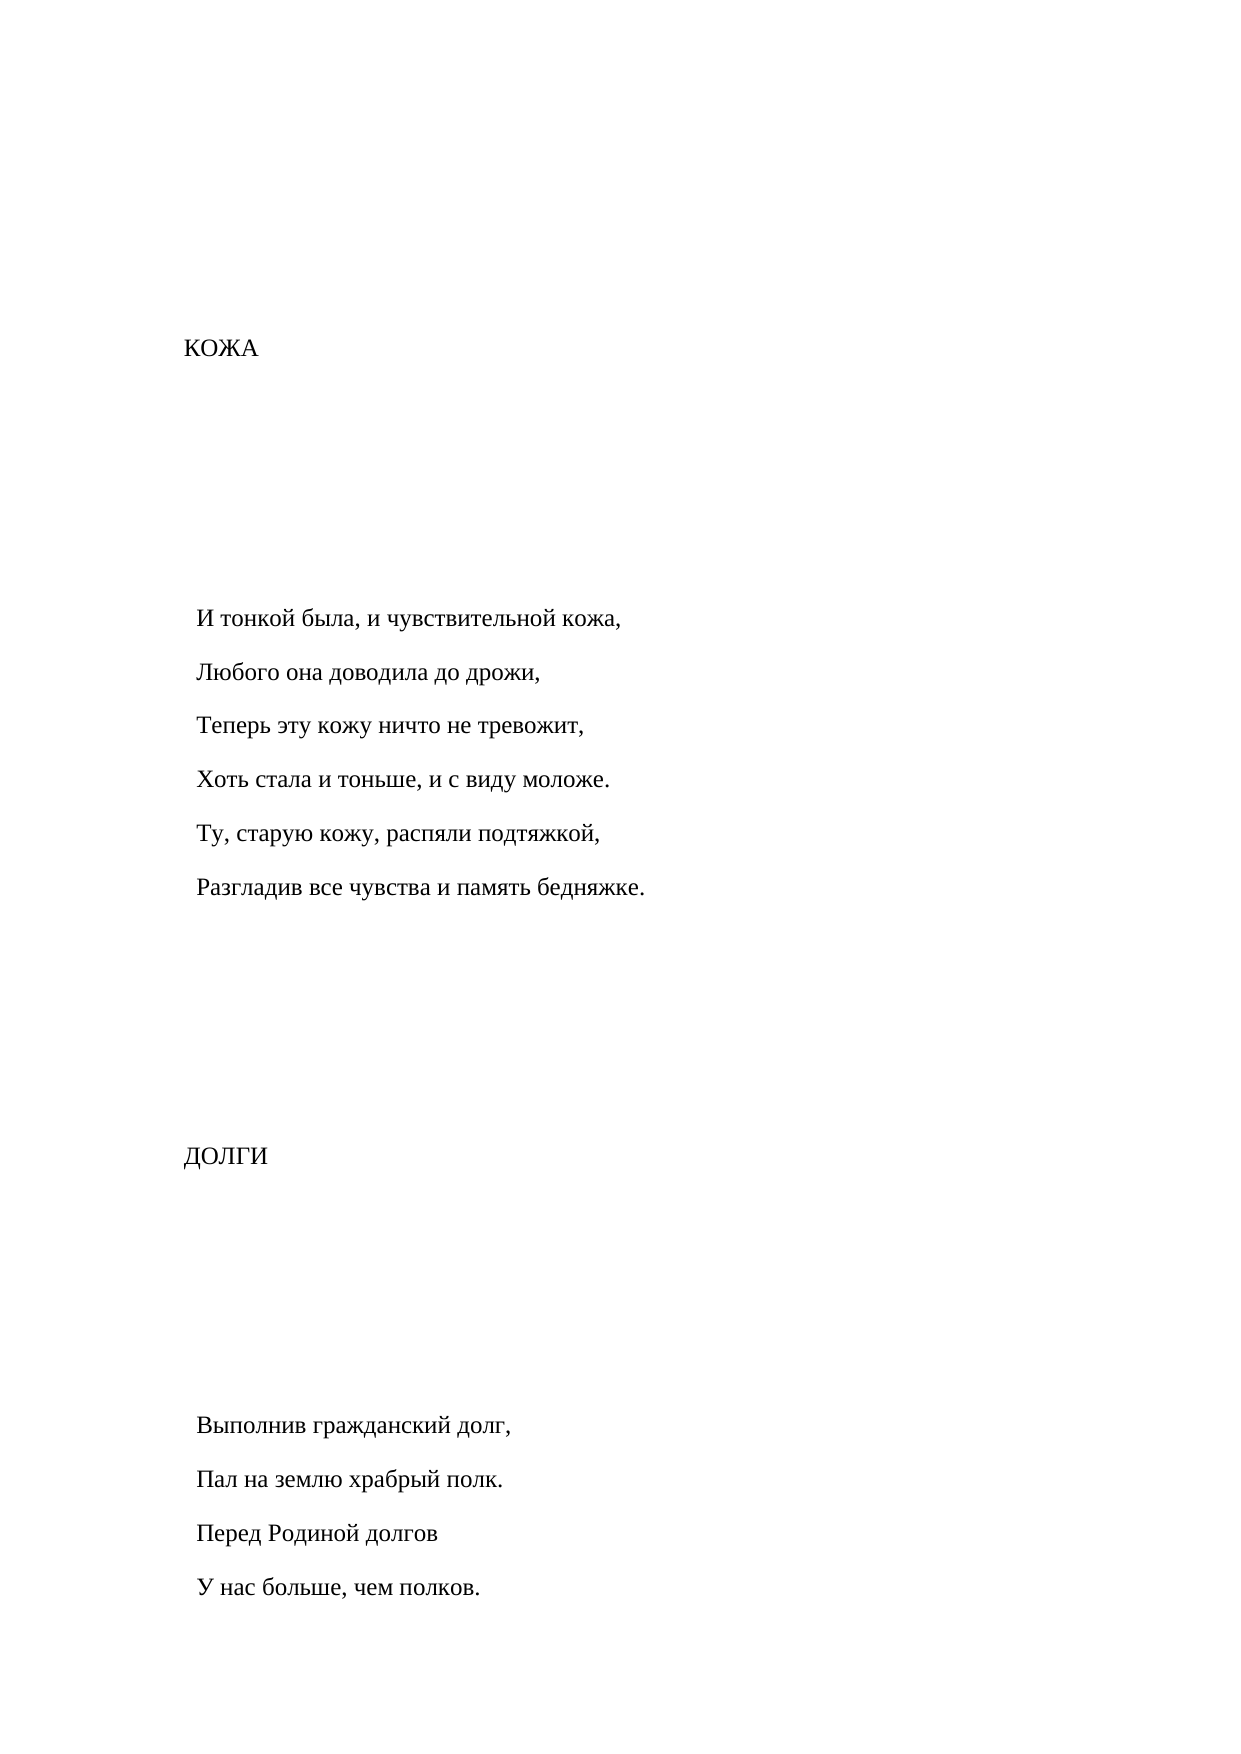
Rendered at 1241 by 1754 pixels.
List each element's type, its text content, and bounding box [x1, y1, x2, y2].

text Любого она доводила до дрожи, [177, 657, 1152, 685]
text У нас больше, чем полков. [177, 1572, 1152, 1601]
text Разгладив все чувства и память бедняжке. [177, 872, 1152, 901]
text Хоть стала и тоньше, и с виду моложе. [177, 764, 1152, 793]
text Перед Родиной долгов [177, 1518, 1152, 1547]
text Ту, старую кожу, распяли подтяжкой, [177, 818, 1152, 847]
text КОЖА [177, 333, 1152, 362]
text Выполнив гражданский долг, [177, 1411, 1152, 1439]
text Теперь эту кожу ничто не тревожит, [177, 711, 1152, 739]
text Пал на землю храбрый полк. [177, 1464, 1152, 1493]
text И тонкой была, и чувствительной кожа, [177, 603, 1152, 632]
text ДОЛГИ [177, 1141, 1152, 1170]
